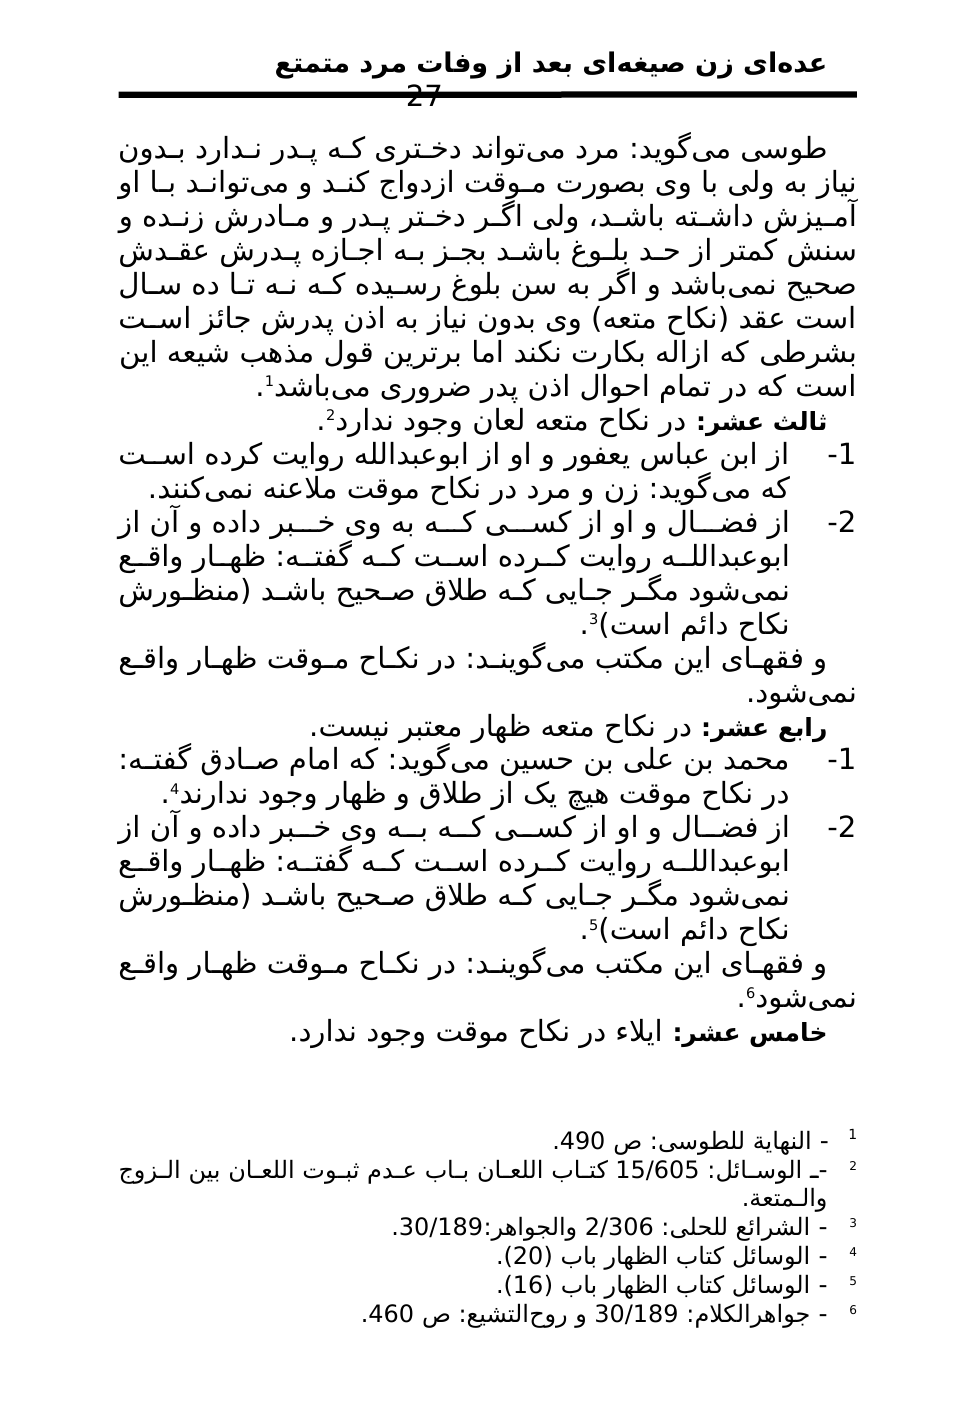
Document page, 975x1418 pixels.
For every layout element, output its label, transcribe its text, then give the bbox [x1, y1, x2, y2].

list از ابن عباس یعفور و او از ابوعبدالله روایت کرده است که می‌گوید: زن و مرد در نکاح موقت ملاعنه نمی‌کنند. [118, 437, 827, 505]
list محمد بن علی بن حسین می‌گوید: که امام صادق گفته: در نکاح موقت هیچ یک از طلاق و ظهار وجود ندارند. [118, 743, 827, 811]
text ثالث عشر: در نکاح متعه لعان وجود ندارد. [118, 403, 857, 437]
list از فضال و او از کسی که به وی خبر داده و آن از ابوعبدالله روایت کرده است که گفته: ظهار واقع نمی‌شود مگر جایی که طلاق صحیح باشد (منظورش نکاح دائم است). [118, 811, 827, 947]
text و فقهای این مکتب می‌گویند: در نکاح موقت ظهار واقع نمی‌شود. [118, 641, 857, 709]
text طوسی می‌گوید: مرد می‌تواند دختری که پدر ندارد بدون نیاز به ولی با وی بصورت موقت ازدواج کند و می‌تواند با او آمیزش داشته باشد، ولی اگر دختر پدر و مادرش زنده و سنش کمتر از حد بلوغ باشد بجز به اجازه پدرش عقدش صحیح نمی‌باشد و اگر به سن بلوغ رسیده که نه تا ده سال است عقد (نکاح متعه) وی بدون نیاز به اذن پدرش جائز است بشرطی‌ که ازاله بکارت نکند اما برترین قول مذهب شیعه این است که در تمام احوال اذن پدر ضروری می‌باشد. [118, 132, 857, 403]
text خامس عشر: ایلاء در نکاح موقت وجود ندارد. [118, 1014, 857, 1048]
text و فقهای این مکتب می‌گویند: در نکاح موقت ظهار واقع نمی‌شود. [118, 947, 857, 1014]
list از فضال و او از کسی که به‌ وی خبر داده و آن از ابوعبدالله روایت کرده است که گفته: ظهار واقع نمی‌شود مگر جایی که طلاق صحیح باشد (منظورش نکاح دائم است). [118, 505, 827, 641]
text رابع عشر: در نکاح متعه ظهار معتبر نیست. [118, 709, 857, 743]
